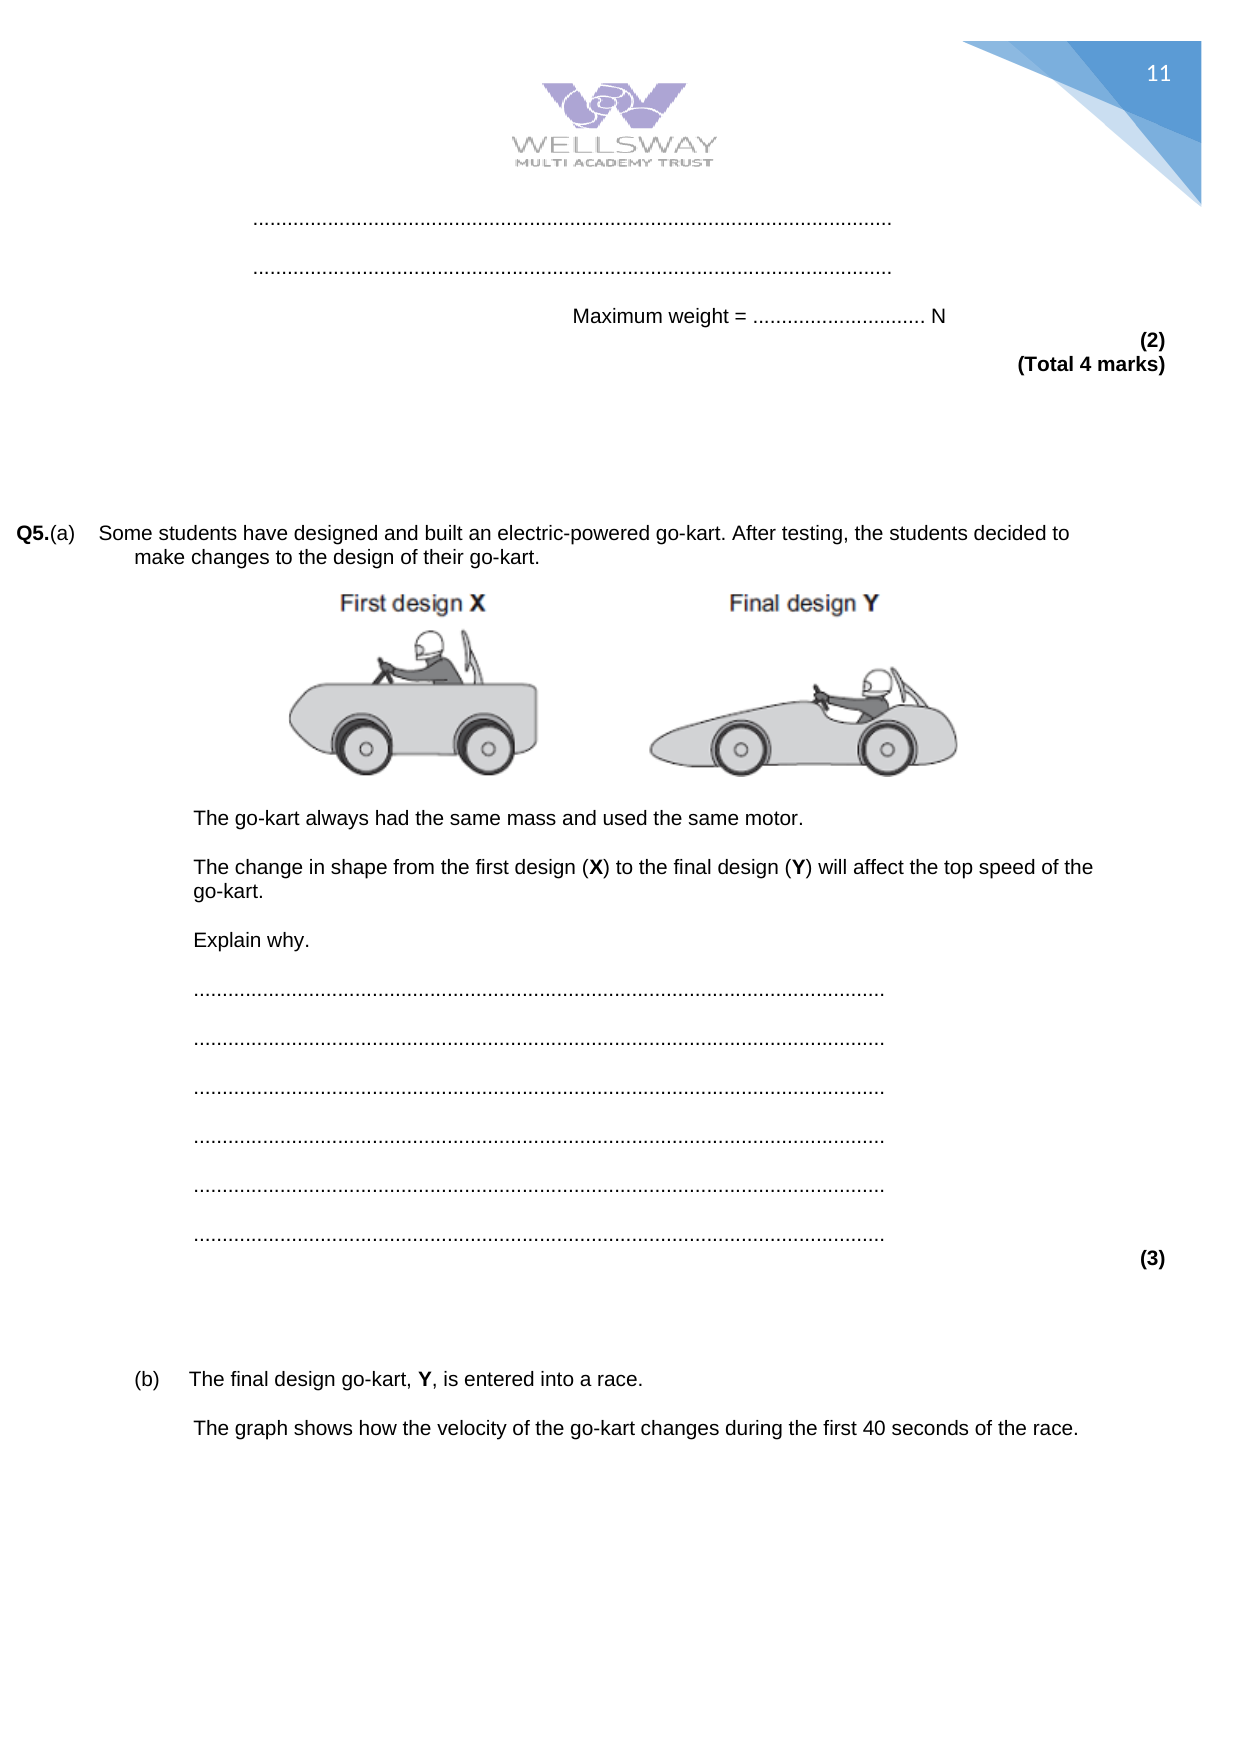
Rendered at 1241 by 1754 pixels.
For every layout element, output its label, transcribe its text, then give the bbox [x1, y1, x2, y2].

text (2) [75, 328, 1165, 352]
text ............................................................................................................... [252, 255, 1106, 279]
text ........................................................................................................................ [193, 1173, 1106, 1197]
text Q5.(a) Some students have designed and built an electric-powered go-kart. After testing, the students decided to make changes to the design of their go-kart. [16, 521, 1106, 569]
text ............................................................................................................... [252, 206, 1106, 230]
text The go-kart always had the same mass and used the same motor. [193, 806, 1106, 830]
picture [288, 593, 958, 777]
text The graph shows how the velocity of the go-kart changes during the first 40 seconds of the race. [193, 1415, 1106, 1439]
text ........................................................................................................................ [193, 1026, 1106, 1050]
text (b) The final design go-kart, Y, is entered into a race. [134, 1366, 1106, 1390]
text Explain why. [193, 928, 1106, 952]
text ........................................................................................................................ [193, 1124, 1106, 1148]
text The change in shape from the first design (X) to the final design (Y) will affect the top speed of the go-kart. [193, 855, 1106, 903]
picture [497, 73, 743, 182]
text ........................................................................................................................ [193, 1075, 1106, 1099]
text ........................................................................................................................ [193, 1222, 1106, 1246]
picture [962, 41, 1202, 207]
text ........................................................................................................................ [193, 977, 1106, 1001]
text (Total 4 marks) [75, 352, 1165, 376]
text (3) [75, 1246, 1165, 1269]
text Maximum weight = .............................. N [75, 304, 947, 328]
